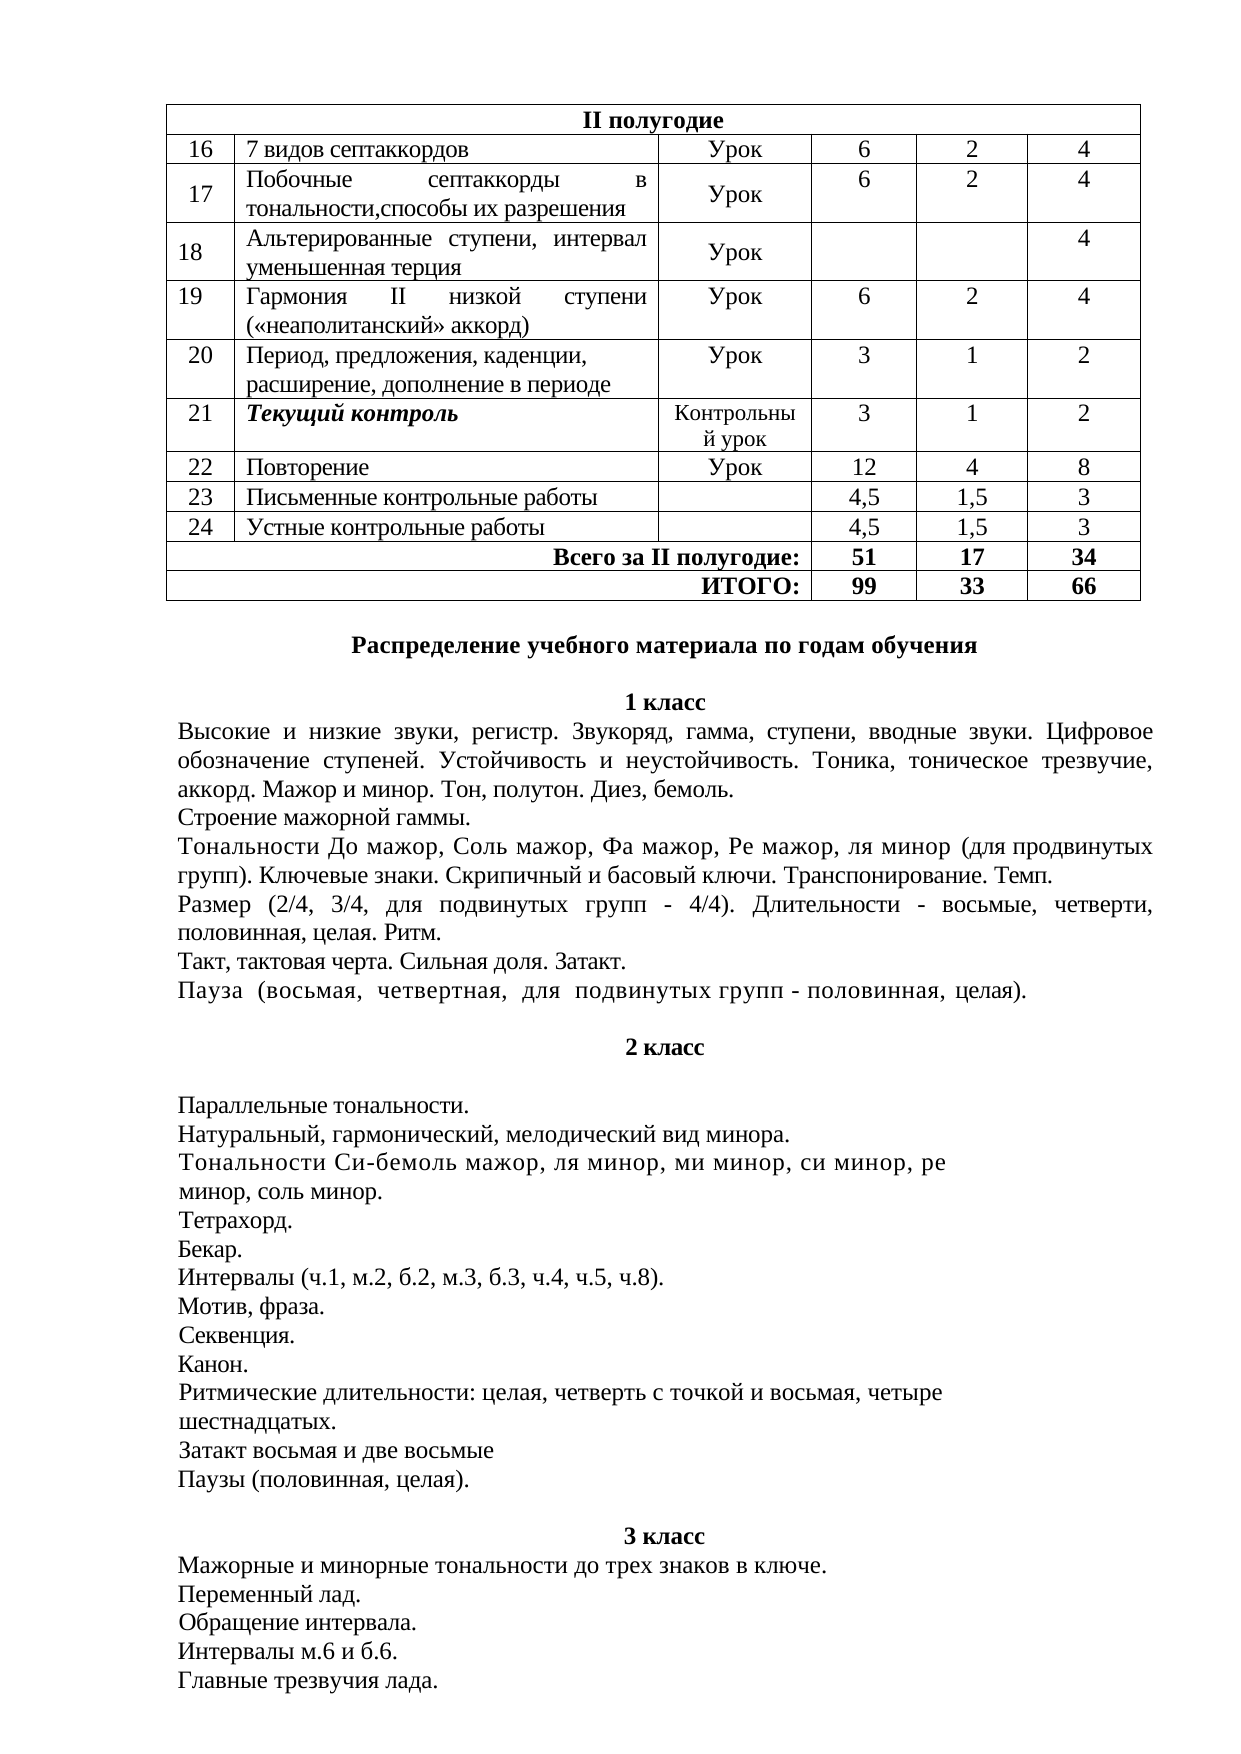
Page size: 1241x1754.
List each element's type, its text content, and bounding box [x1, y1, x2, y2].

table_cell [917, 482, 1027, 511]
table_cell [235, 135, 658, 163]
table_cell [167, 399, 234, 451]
text Высокие и низкие звуки, регистр. Звукоряд, гамма, ступени, вводные звуки. Цифровое обозначение ступеней. Устойчивость и неустойчивость. Тоника, тоническое трезвучие, аккорд. Мажор и минор. Тон, полутон. Диез, бемоль. [177, 716, 1153, 802]
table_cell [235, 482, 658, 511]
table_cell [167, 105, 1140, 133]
text Интервалы м.6 и б.6. [177, 1636, 1151, 1665]
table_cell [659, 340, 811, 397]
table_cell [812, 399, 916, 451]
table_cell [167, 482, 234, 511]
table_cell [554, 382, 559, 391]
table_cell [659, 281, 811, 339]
text 2 класс [177, 1032, 1153, 1061]
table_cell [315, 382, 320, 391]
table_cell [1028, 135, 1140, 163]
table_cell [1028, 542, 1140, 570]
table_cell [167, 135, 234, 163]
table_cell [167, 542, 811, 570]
text Секвенция. [178, 1320, 1151, 1349]
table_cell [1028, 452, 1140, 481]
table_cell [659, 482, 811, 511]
text Распределение учебного материала по годам обучения [177, 630, 1153, 659]
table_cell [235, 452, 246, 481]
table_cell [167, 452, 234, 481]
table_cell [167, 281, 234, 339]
text Пауза (восьмая, четвертная, для подвинутых групп - половинная, целая). [177, 975, 1153, 1004]
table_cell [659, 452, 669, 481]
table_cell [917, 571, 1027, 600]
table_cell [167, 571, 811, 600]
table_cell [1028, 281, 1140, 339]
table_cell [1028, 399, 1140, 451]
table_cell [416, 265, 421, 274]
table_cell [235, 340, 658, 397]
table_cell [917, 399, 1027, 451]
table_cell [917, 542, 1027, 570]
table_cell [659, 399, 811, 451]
text Мажорные и минорные тональности до трех знаков в ключе. [177, 1550, 1151, 1579]
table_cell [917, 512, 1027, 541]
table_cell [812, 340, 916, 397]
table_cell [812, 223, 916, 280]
text 3 класс [177, 1521, 1151, 1550]
text шестнадцатых. [179, 1406, 1151, 1435]
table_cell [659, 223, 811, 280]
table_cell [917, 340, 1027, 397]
text Обращение интервала. [178, 1607, 1151, 1636]
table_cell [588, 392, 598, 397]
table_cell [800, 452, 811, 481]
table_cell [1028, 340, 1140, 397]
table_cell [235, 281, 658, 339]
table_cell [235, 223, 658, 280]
text Канон. [177, 1349, 1151, 1377]
text Тональности До мажор, Соль мажор, Фа мажор, Ре мажор, ля минор (для продвинутых групп). Ключевые знаки. Скрипичный и басовый ключи. Транспонирование. Темп. [177, 831, 1153, 889]
text 1 класс [177, 687, 1153, 716]
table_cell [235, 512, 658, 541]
text Параллельные тональности. [177, 1061, 1153, 1119]
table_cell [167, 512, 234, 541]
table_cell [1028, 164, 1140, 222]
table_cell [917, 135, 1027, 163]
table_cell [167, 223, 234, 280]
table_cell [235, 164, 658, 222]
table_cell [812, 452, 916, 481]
text Интервалы (ч.1, м.2, б.2, м.3, б.3, ч.4, ч.5, ч.8). [177, 1262, 1151, 1291]
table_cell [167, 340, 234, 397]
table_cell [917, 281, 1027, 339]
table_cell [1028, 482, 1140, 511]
text Такт, тактовая черта. Сильная доля. Затакт. [177, 946, 1153, 975]
text Бекар. [177, 1234, 1151, 1262]
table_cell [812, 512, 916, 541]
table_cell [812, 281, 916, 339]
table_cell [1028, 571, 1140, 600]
text Ритмические длительности: целая, четверть с точкой и восьмая, четыре [178, 1377, 1151, 1406]
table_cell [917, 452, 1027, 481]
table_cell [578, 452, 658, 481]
text Тетрахорд. [178, 1205, 1151, 1234]
text Натуральный, гармонический, мелодический вид минора. [177, 1119, 1151, 1147]
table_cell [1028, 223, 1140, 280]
text минор, соль минор. [179, 1176, 1151, 1205]
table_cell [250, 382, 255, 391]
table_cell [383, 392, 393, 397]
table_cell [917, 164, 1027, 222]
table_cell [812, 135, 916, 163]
text Главные трезвучия лада. [177, 1665, 1151, 1694]
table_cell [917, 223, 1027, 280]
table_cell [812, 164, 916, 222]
text Переменный лад. [177, 1579, 1151, 1607]
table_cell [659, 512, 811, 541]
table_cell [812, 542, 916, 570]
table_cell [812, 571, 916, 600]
text Паузы (половинная, целая). [177, 1464, 1151, 1492]
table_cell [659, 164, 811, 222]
text Тональности Си-бемоль мажор, ля минор, ми минор, си минор, ре [178, 1147, 1151, 1176]
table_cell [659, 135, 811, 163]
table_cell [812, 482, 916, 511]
text Затакт восьмая и две восьмые [178, 1435, 1151, 1464]
text Строение мажорной гаммы. [177, 802, 1153, 831]
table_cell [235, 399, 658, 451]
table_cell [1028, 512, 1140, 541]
text Размер (2/4, 3/4, для подвинутых групп - 4/4). Длительности - восьмые, четверти, половинная, целая. Ритм. [177, 889, 1153, 946]
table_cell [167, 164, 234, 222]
text Мотив, фраза. [177, 1291, 1151, 1320]
